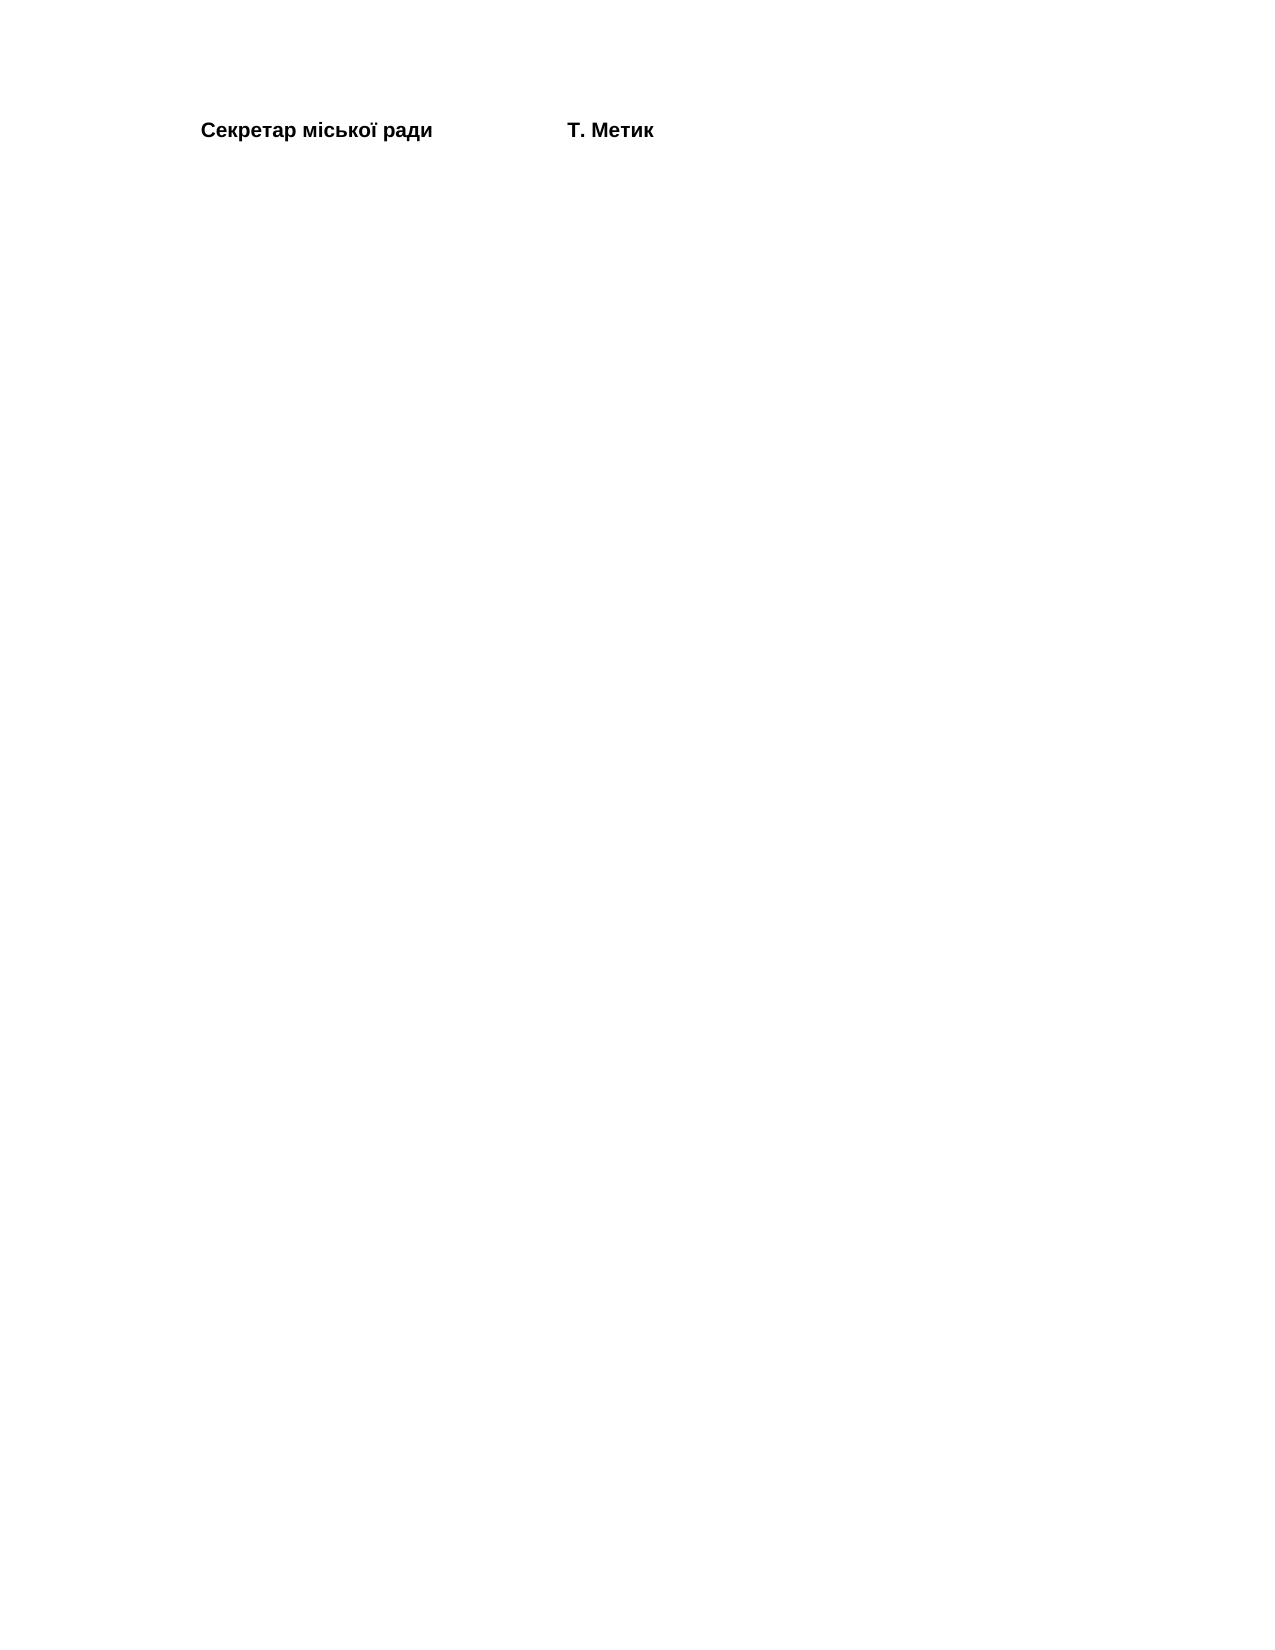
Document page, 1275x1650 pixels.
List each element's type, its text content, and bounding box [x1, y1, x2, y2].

text Секретар міської ради Т. Метик [177, 118, 1186, 142]
